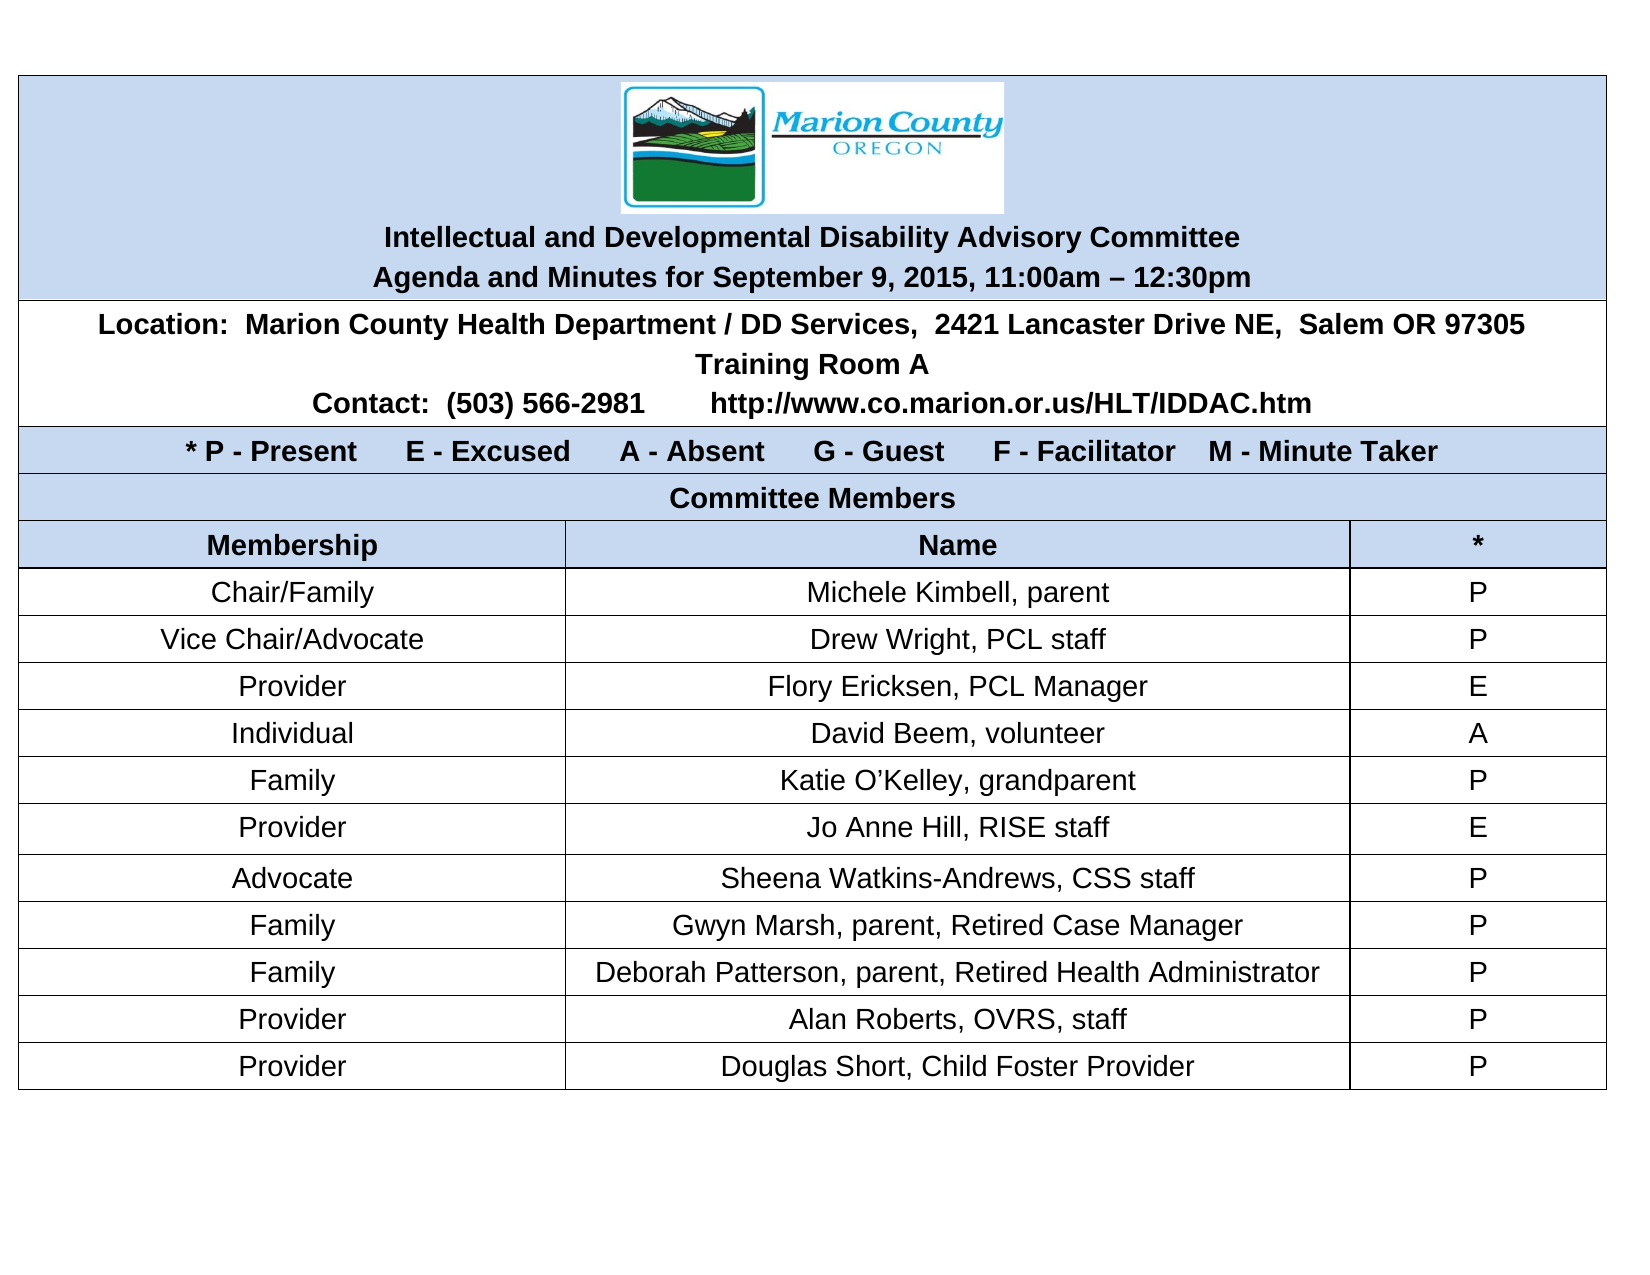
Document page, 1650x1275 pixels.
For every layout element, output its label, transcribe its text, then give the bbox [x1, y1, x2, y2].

table_cell Family [19, 757, 565, 803]
table_cell Committee Members [19, 474, 1606, 520]
table_cell Family [19, 902, 565, 948]
table_cell P [1351, 569, 1606, 614]
table_cell Flory Ericksen, PCL Manager [566, 663, 1349, 709]
table_cell E [1351, 804, 1606, 854]
table_cell Sheena Watkins-Andrews, CSS staff [566, 855, 1349, 901]
table_cell Name [566, 521, 1349, 567]
table_header Intellectual and Developmental Disability Advisory Committee Agenda and Minutes for September 9, 2015, 11:00am – 12:30pm [19, 76, 1606, 299]
table_cell David Beem, volunteer [566, 710, 1349, 756]
table_cell Individual [19, 710, 565, 756]
table_cell P [1351, 616, 1606, 662]
table_cell Advocate [19, 855, 565, 901]
table_cell Provider [19, 996, 565, 1042]
table_cell Vice Chair/Advocate [19, 616, 565, 662]
table_cell Alan Roberts, OVRS, staff [566, 996, 1349, 1042]
table_cell Membership [19, 521, 565, 567]
table_cell Chair/Family [19, 569, 565, 614]
table_cell Deborah Patterson, parent, Retired Health Administrator [566, 949, 1349, 995]
table_cell P [1351, 855, 1606, 901]
picture [620, 82, 1005, 214]
table_cell a [1351, 710, 1606, 756]
table_cell Drew Wright, PCL staff [566, 616, 1349, 662]
table_cell e [1351, 663, 1606, 709]
table_cell Provider [19, 1043, 565, 1089]
table_cell Jo Anne Hill, RISE staff [566, 804, 1349, 854]
table_cell * [1351, 521, 1606, 567]
table_cell Family [19, 949, 565, 995]
table_cell Provider [19, 663, 565, 709]
table_cell P [1351, 757, 1606, 803]
table_cell Katie O’Kelley, grandparent [566, 757, 1349, 803]
table_cell P [1351, 902, 1606, 948]
table_cell * P - Present E - Excused A - Absent G - Guest F - Facilitator M - Minute Taker [19, 427, 1606, 473]
table_cell P [1351, 1043, 1606, 1089]
table_cell Michele Kimbell, parent [566, 569, 1349, 614]
table_cell Location: Marion County Health Department / DD Services, 2421 Lancaster Drive NE, Salem OR 97305 Training Room A Contact: (503) 566-2981 http://www.co.marion.or.us/HLT/IDDAC.htm [19, 301, 1606, 426]
table_cell P [1351, 949, 1606, 995]
table_cell Douglas Short, Child Foster Provider [566, 1043, 1349, 1089]
table_cell Provider [19, 804, 565, 854]
table_cell Gwyn Marsh, parent, Retired Case Manager [566, 902, 1349, 948]
table_cell P [1351, 996, 1606, 1042]
